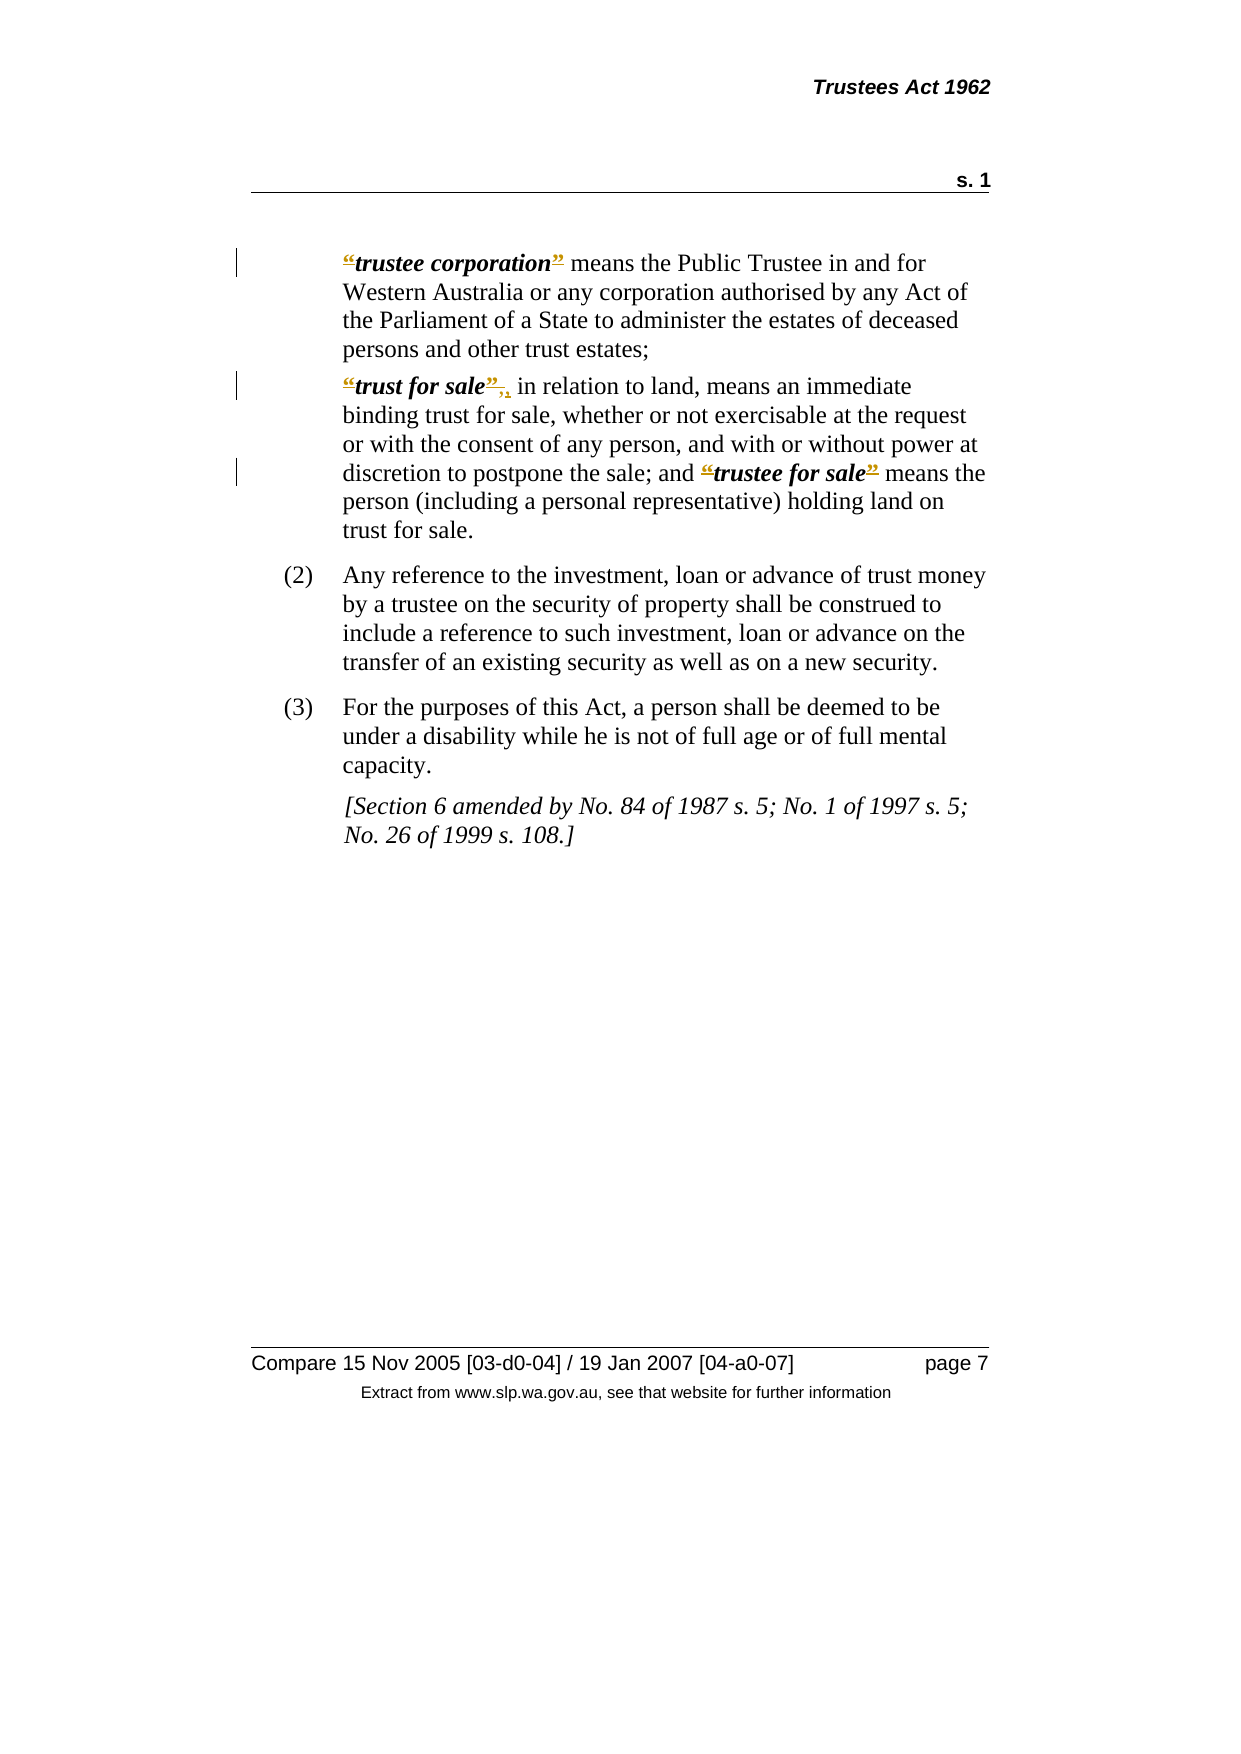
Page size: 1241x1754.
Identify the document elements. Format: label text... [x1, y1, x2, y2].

text (3) For the purposes of this Act, a person shall be deemed to be under a disability while he is not of full age or of full mental capacity. [251, 692, 989, 778]
text (2) Any reference to the investment, loan or advance of trust money by a trustee on the security of property shall be construed to include a reference to such investment, loan or advance on the transfer of an existing security as well as on a new security. [251, 561, 989, 676]
text trust for sale in relation to land, means an immediate binding trust for sale, whether or not exercisable at the request or with the consent of any person, and with or without power at discretion to postpone the sale; and trustee for sale means the person (including a personal representative) holding land on trust for sale. [251, 371, 989, 544]
text [Section 6 amended by No. 84 of 1987 s. 5; No. 1 of 1997 s. 5; No. 26 of 1999 s. 108.] [251, 791, 989, 848]
text trustee corporation means the Public Trustee in and for Western Australia or any corporation authorised by any Act of the Parliament of a State to administer the estates of deceased persons and other trust estates; [251, 248, 989, 363]
